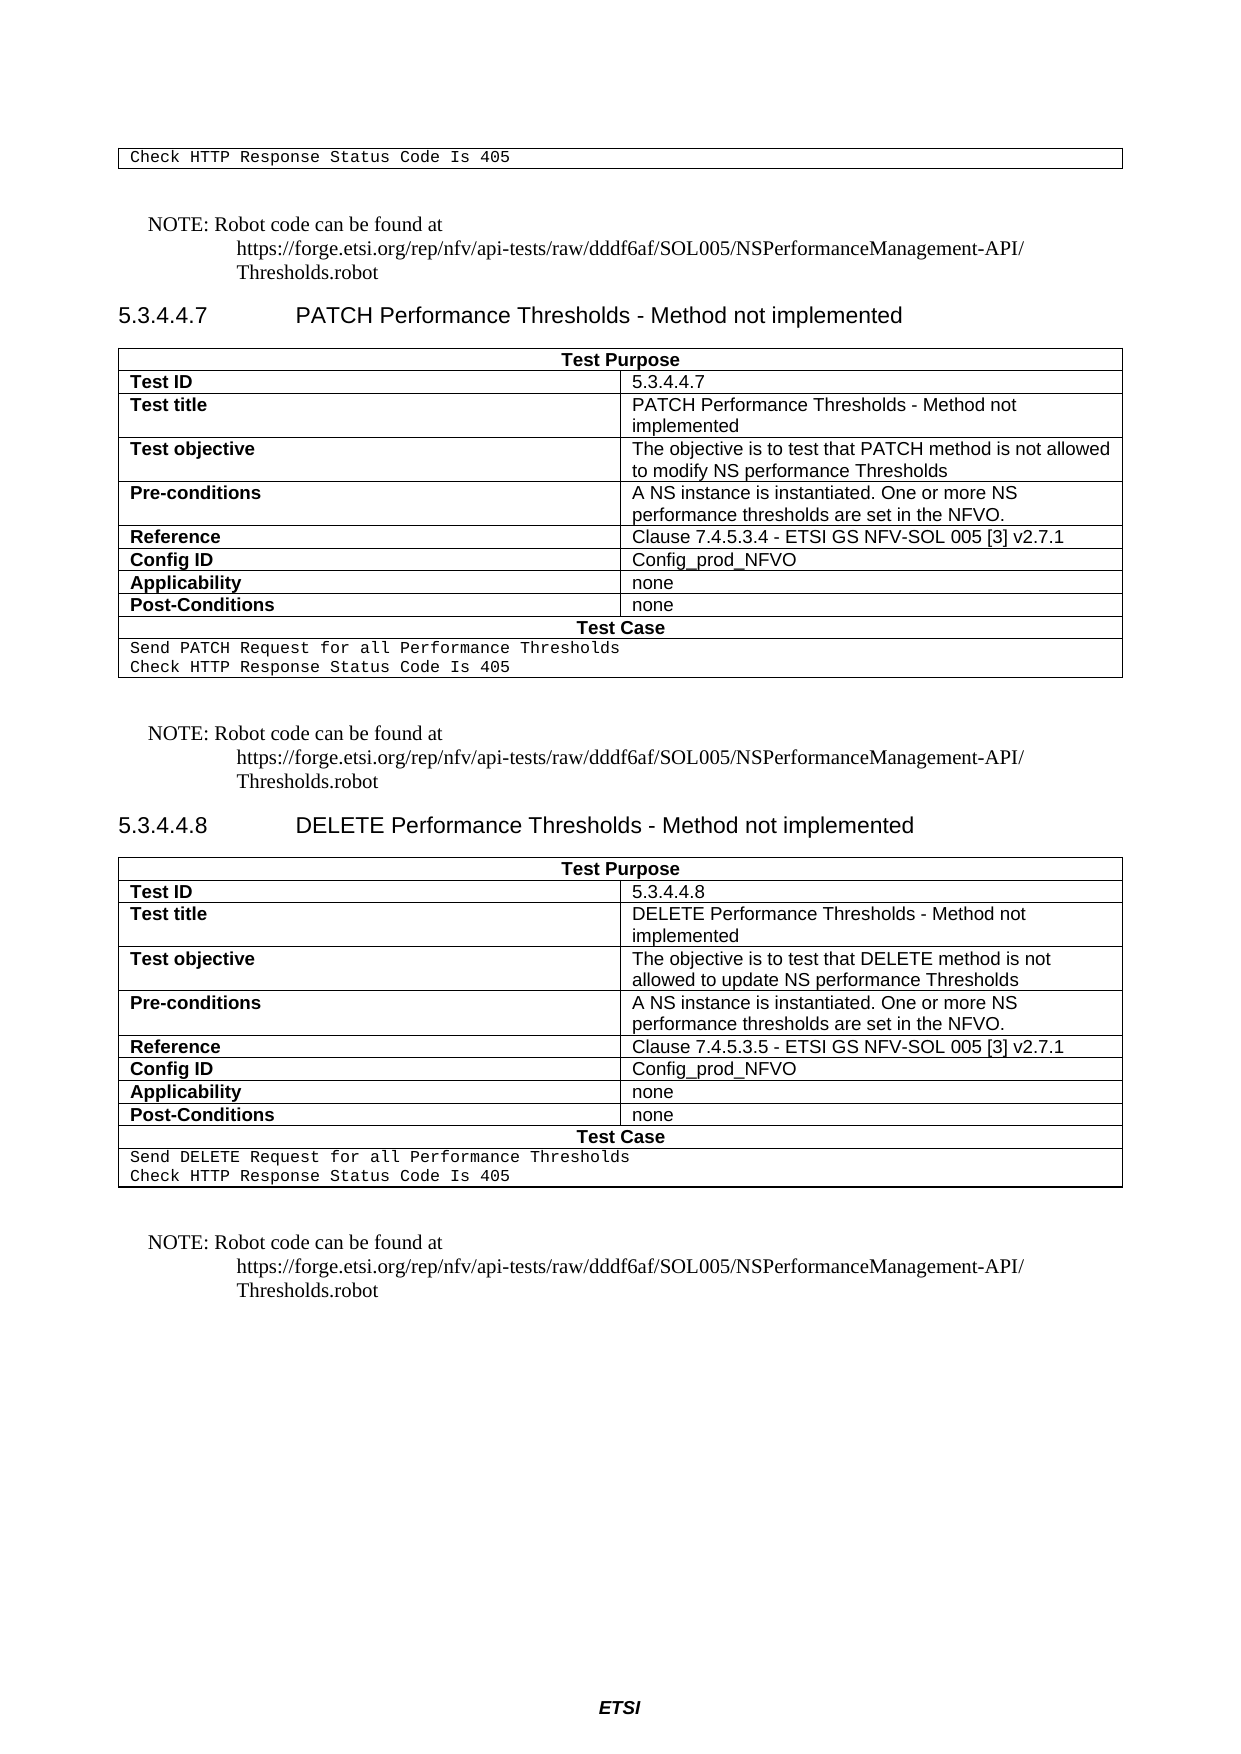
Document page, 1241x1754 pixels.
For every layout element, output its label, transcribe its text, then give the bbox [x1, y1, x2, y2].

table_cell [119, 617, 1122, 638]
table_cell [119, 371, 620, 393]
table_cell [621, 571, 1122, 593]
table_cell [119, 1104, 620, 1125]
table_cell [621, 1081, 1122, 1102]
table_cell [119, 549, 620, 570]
subtitle 5.3.4.4.8 DELETE Performance Thresholds - Method not implemented [118, 812, 1122, 838]
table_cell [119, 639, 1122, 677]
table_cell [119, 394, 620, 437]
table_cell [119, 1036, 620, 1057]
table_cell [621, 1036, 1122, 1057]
text NOTE: Robot code can be found at https://forge.etsi.org/rep/nfv/api-tests/raw/dddf6af/SOL005/NSPerformanceManagement-API/Thresholds.robot [148, 721, 1122, 793]
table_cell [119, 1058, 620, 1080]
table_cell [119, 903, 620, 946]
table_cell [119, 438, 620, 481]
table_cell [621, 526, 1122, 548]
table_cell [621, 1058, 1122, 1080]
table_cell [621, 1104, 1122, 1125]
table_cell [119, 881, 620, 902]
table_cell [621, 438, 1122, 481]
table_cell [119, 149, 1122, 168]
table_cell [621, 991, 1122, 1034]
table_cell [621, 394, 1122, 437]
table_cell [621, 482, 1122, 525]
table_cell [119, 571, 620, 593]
text NOTE: Robot code can be found at https://forge.etsi.org/rep/nfv/api-tests/raw/dddf6af/SOL005/NSPerformanceManagement-API/Thresholds.robot [148, 1230, 1122, 1302]
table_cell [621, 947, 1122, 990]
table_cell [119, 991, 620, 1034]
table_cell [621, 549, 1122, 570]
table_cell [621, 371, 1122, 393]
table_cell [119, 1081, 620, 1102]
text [148, 211, 1122, 284]
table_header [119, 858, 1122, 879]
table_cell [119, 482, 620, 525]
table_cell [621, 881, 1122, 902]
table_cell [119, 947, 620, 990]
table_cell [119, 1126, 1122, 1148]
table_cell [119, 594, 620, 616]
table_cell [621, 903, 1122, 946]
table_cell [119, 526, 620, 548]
subtitle 5.3.4.4.7 PATCH Performance Thresholds - Method not implemented [118, 302, 1122, 329]
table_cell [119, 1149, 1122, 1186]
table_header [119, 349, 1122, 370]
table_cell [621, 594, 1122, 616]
